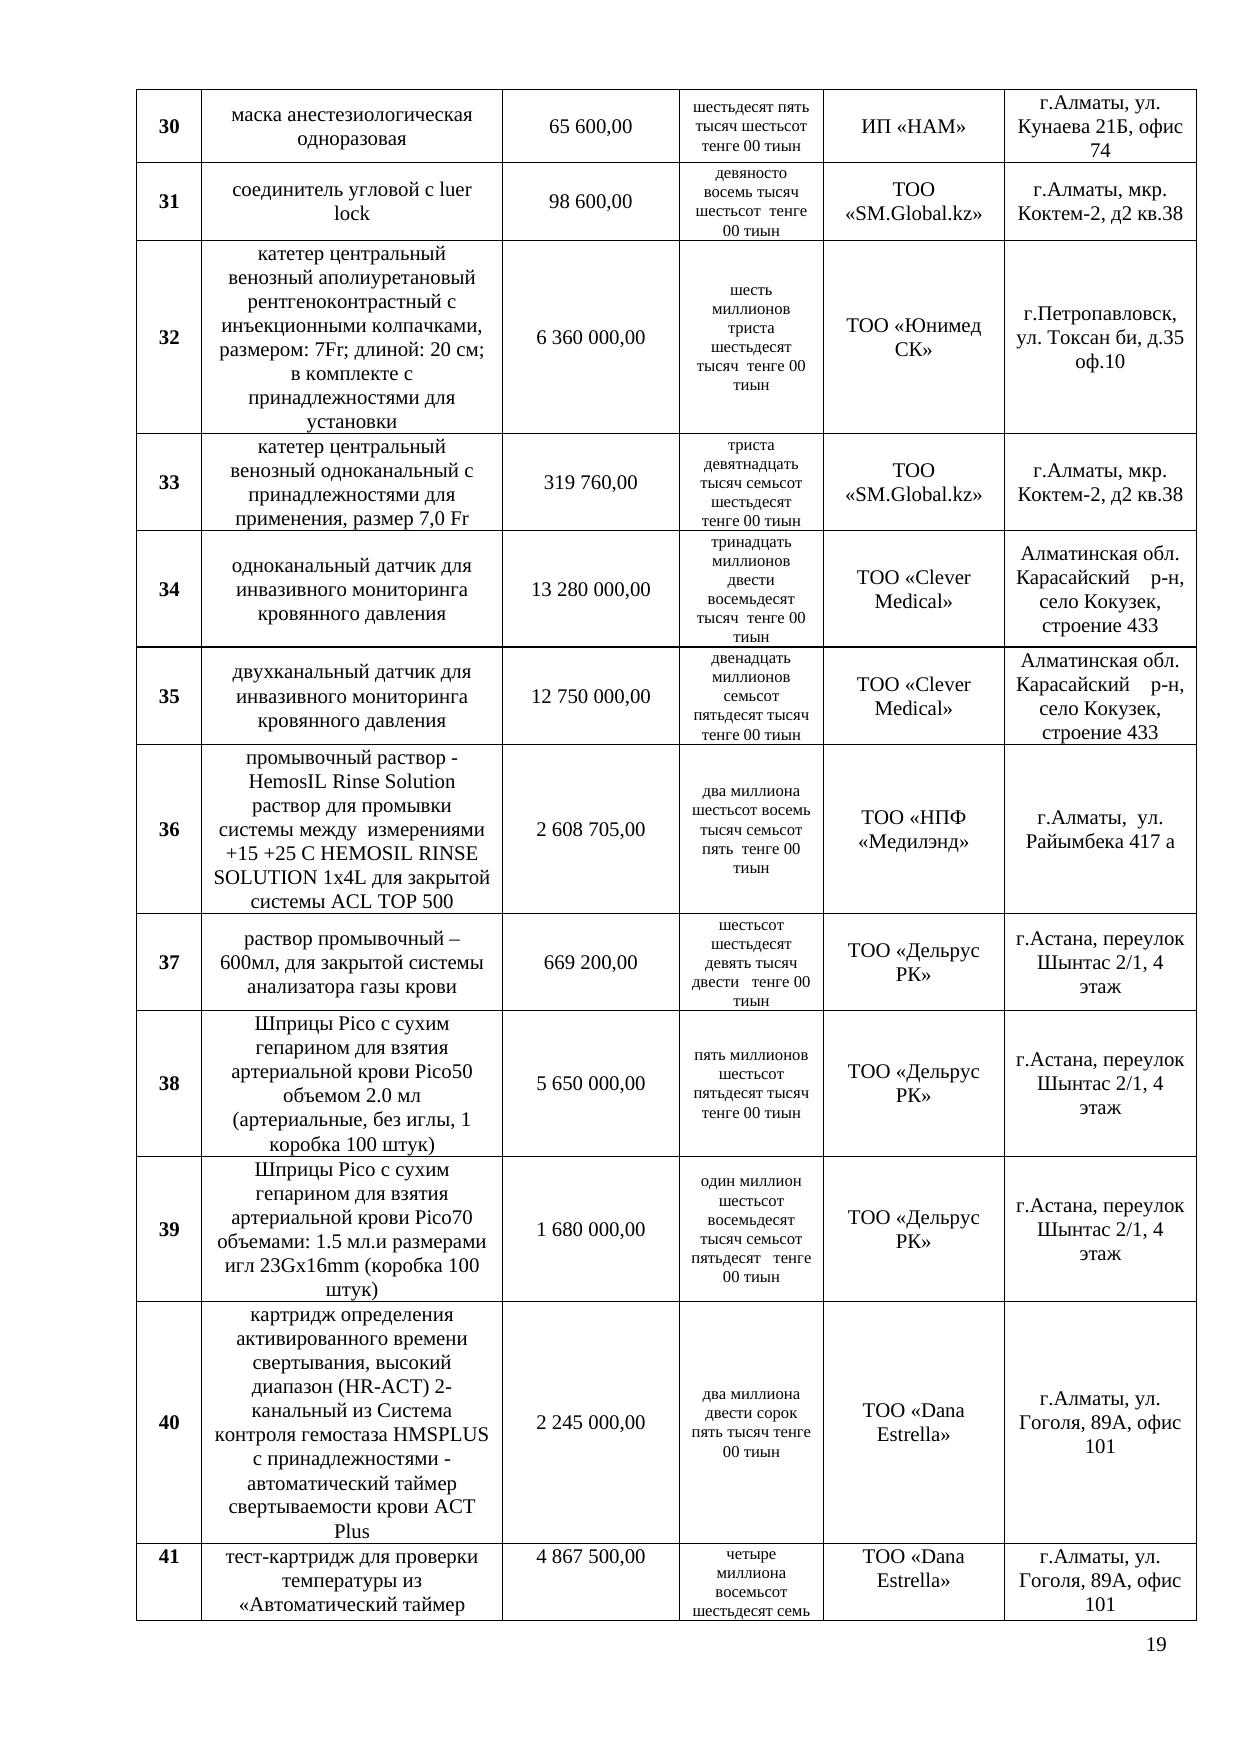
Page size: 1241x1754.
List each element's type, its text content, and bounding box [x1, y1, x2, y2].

table_cell ТОО «НПФ «Медилэнд» [824, 745, 1004, 913]
table_cell тринадцать миллионов двести восемьдесят тысяч тенге 00 тиын [680, 531, 823, 646]
table_cell 32 [137, 241, 201, 433]
table_cell 41 [137, 1544, 201, 1620]
table_cell шестьсот шестьдесят девять тысяч двести тенге 00 тиын [680, 914, 823, 1010]
table_cell 37 [137, 914, 201, 1010]
table_cell 30 [137, 90, 201, 162]
table_cell триста девятнадцать тысяч семьсот шестьдесят тенге 00 тиын [680, 434, 823, 530]
table_cell одноканальный датчик для инвазивного мониторинга кровянного давления [202, 531, 502, 646]
table_cell ТОО «Dana Estrella» [824, 1302, 1004, 1543]
table_cell 36 [137, 745, 201, 913]
table_cell г.Алматы, мкр. Коктем-2, д2 кв.38 [1005, 434, 1196, 530]
table_cell г.Алматы, ул. Кунаева 21Б, офис 74 [1005, 90, 1196, 162]
table_cell один миллион шестьсот восемьдесят тысяч семьсот пятьдесят тенге 00 тиын [680, 1157, 823, 1301]
table_cell соединитель угловой с luer lock [202, 163, 502, 239]
table_cell шесть миллионов триста шестьдесят тысяч тенге 00 тиын [680, 241, 823, 433]
table_cell 34 [137, 531, 201, 646]
table_cell 40 [137, 1302, 201, 1543]
table_cell 39 [137, 1157, 201, 1301]
table_cell 98 600,00 [503, 163, 679, 239]
table_cell г.Астана, переулок Шынтас 2/1, 4 этаж [1005, 1011, 1196, 1156]
table_cell промывочный раствор - HemosIL Rinse Solution раствор для промывки системы между измерениями +15 +25 C HEMOSIL RINSE SOLUTION 1x4L для закрытой системы ACL TOP 500 [202, 745, 502, 913]
table_cell 669 200,00 [503, 914, 679, 1010]
table_cell два миллиона двести сорок пять тысяч тенге 00 тиын [680, 1302, 823, 1543]
table_cell пять миллионов шестьсот пятьдесят тысяч тенге 00 тиын [680, 1011, 823, 1156]
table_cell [202, 1544, 502, 1620]
table_cell ТОО «Дельрус РК» [824, 1157, 1004, 1301]
table_cell 6 360 000,00 [503, 241, 679, 433]
table_cell Шприцы Pico с сухим гепарином для взятия артериальной крови Pico70 объемами: 1.5 мл.и размерами игл 23Gx16mm (коробка 100 штук) [202, 1157, 502, 1301]
table_cell 4 867 500,00 [503, 1544, 679, 1620]
table_cell картридж определения активированного времени свертывания, высокий диапазон (HR-ACT) 2-канальный из Система контроля гемостаза HMSPLUS с принадлежностями - автоматический таймер свертываемости крови ACT Plus [202, 1302, 502, 1543]
table_cell 31 [137, 163, 201, 239]
table_cell шестьдесят пять тысяч шестьсот тенге 00 тиын [680, 90, 823, 162]
table_cell г.Алматы, ул. Гоголя, 89А, офис 101 [1005, 1302, 1196, 1543]
table_cell 2 608 705,00 [503, 745, 679, 913]
table_cell г.Астана, переулок Шынтас 2/1, 4 этаж [1005, 914, 1196, 1010]
table_cell г.Алматы, ул. Райымбека 417 а [1005, 745, 1196, 913]
table_cell девяносто восемь тысяч шестьсот тенге 00 тиын [680, 163, 823, 239]
table_cell ТОО «Dana Estrella» [824, 1544, 1004, 1620]
table_cell г.Астана, переулок Шынтас 2/1, 4 этаж [1005, 1157, 1196, 1301]
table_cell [1005, 1544, 1196, 1620]
table_cell 1 680 000,00 [503, 1157, 679, 1301]
table_cell ТОО «SM.Global.kz» [824, 434, 1004, 530]
table_cell ТОО «SM.Global.kz» [824, 163, 1004, 239]
table_cell катетер центральный венозный aполиуретановый рентгеноконтрастный с инъекционными колпачками, размером: 7Fr; длиной: 20 см; в комплекте с принадлежностями для установки [202, 241, 502, 433]
table_cell 38 [137, 1011, 201, 1156]
table_cell ТОО «Дельрус РК» [824, 1011, 1004, 1156]
table_cell 65 600,00 [503, 90, 679, 162]
table_cell двенадцать миллионов семьсот пятьдесят тысяч тенге 00 тиын [680, 648, 823, 744]
table_cell Алматинская обл. Карасайский р-н, село Кокузек, строение 433 [1005, 531, 1196, 646]
table_cell ТОО «Clever Medical» [824, 531, 1004, 646]
table_cell двухканальный датчик для инвазивного мониторинга кровянного давления [202, 648, 502, 744]
table_cell катетер центральный венозный одноканальный с принадлежностями для применения, размер 7,0 Fr [202, 434, 502, 530]
table_cell ТОО «Дельрус РК» [824, 914, 1004, 1010]
table_cell 12 750 000,00 [503, 648, 679, 744]
table_cell два миллиона шестьсот восемь тысяч семьсот пять тенге 00 тиын [680, 745, 823, 913]
table_cell г.Алматы, мкр. Коктем-2, д2 кв.38 [1005, 163, 1196, 239]
table_cell Шприцы Pico с сухим гепарином для взятия артериальной крови Pico50 объемом 2.0 мл (артериальные, без иглы, 1 коробка 100 штук) [202, 1011, 502, 1156]
table_cell ТОО «Юнимед СК» [824, 241, 1004, 433]
table_cell 33 [137, 434, 201, 530]
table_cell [680, 1544, 823, 1620]
table_cell 35 [137, 648, 201, 744]
table_cell 13 280 000,00 [503, 531, 679, 646]
table_cell маска анестезиологическая одноразовая [202, 90, 502, 162]
table_cell г.Петропавловск, ул. Токсан би, д.35 оф.10 [1005, 241, 1196, 433]
table_cell 2 245 000,00 [503, 1302, 679, 1543]
table_cell Алматинская обл. Карасайский р-н, село Кокузек, строение 433 [1005, 648, 1196, 744]
table_cell ИП «НАМ» [824, 90, 1004, 162]
table_cell раствор промывочный – 600мл, для закрытой системы анализатора газы крови [202, 914, 502, 1010]
table_cell ТОО «Clever Medical» [824, 648, 1004, 744]
table_cell 319 760,00 [503, 434, 679, 530]
table_cell 5 650 000,00 [503, 1011, 679, 1156]
